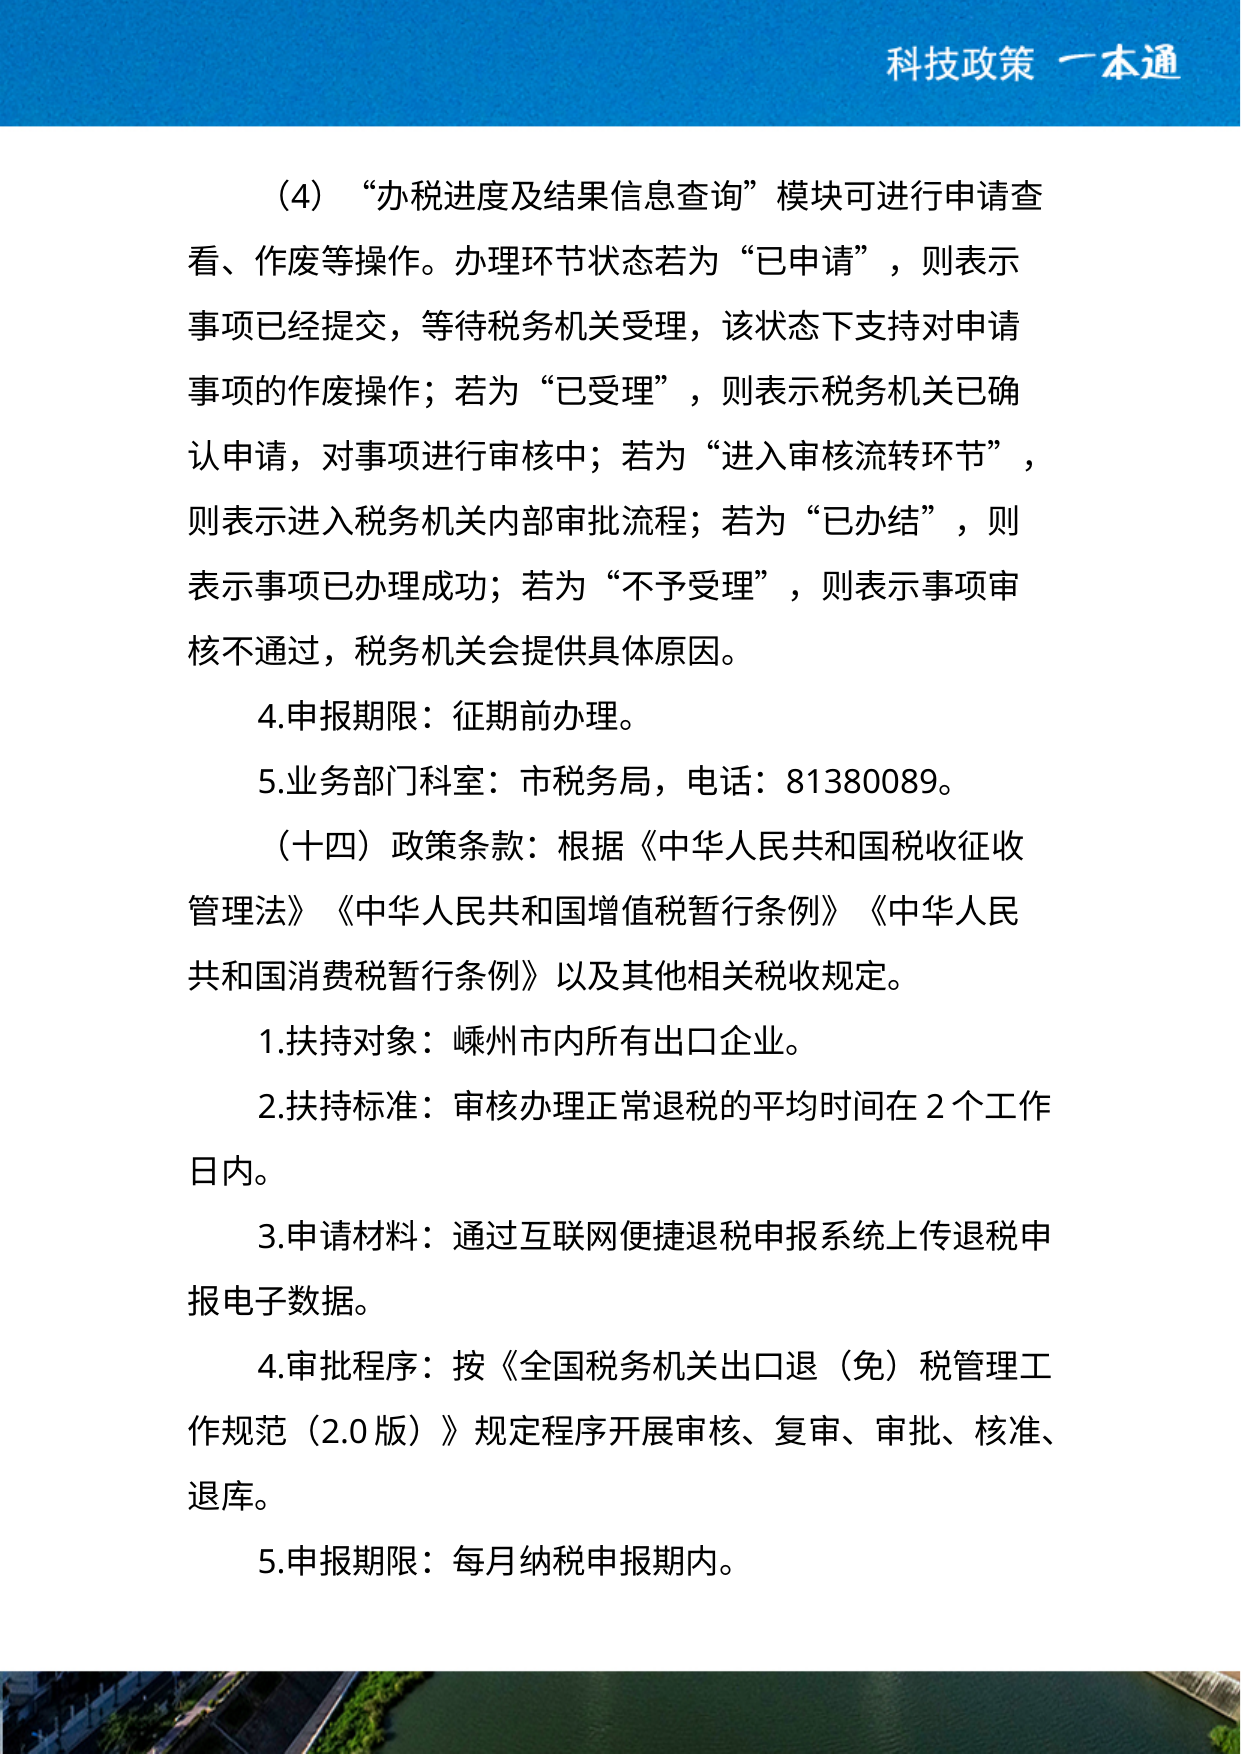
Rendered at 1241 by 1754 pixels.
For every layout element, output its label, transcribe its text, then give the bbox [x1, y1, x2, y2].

picture [0, 0, 1241, 1754]
picture [1229, 118, 1236, 124]
text （4）“办税进度及结果信息查询”模块可进行申请查看、作废等操作。办理环节状态若为“已申请”，则表示事项已经提交，等待税务机关受理，该状态下支持对申请事项的作废操作；若为“已受理”，则表示税务机关已确认申请，对事项进行审核中；若为“进入审核流转环节”，则表示进入税务机关内部审批流程；若为“已办结”，则表示事项已办理成功；若为“不予受理”，则表示事项审核不通过，税务机关会提供具体原因。 [187, 162, 1053, 682]
text 4.审批程序：按《全国税务机关出口退（免）税管理工作规范（2.0版）》规定程序开展审核、复审、审批、核准、退库。 [187, 1332, 1053, 1527]
text 5.业务部门科室：市税务局，电话：81380089。 [187, 747, 1053, 812]
text 2.扶持标准：审核办理正常退税的平均时间在2个工作日内。 [187, 1072, 1053, 1202]
text 3.申请材料：通过互联网便捷退税申报系统上传退税申报电子数据。 [187, 1202, 1053, 1332]
text （十四）政策条款：根据《中华人民共和国税收征收管理法》《中华人民共和国增值税暂行条例》《中华人民共和国消费税暂行条例》以及其他相关税收规定。 [187, 812, 1053, 1007]
text 4.申报期限：征期前办理。 [187, 682, 1053, 747]
picture [1237, 113, 1241, 123]
text 1.扶持对象：嵊州市内所有出口企业。 [187, 1007, 1053, 1072]
text 5.申报期限：每月纳税申报期内。 [187, 1527, 1053, 1592]
